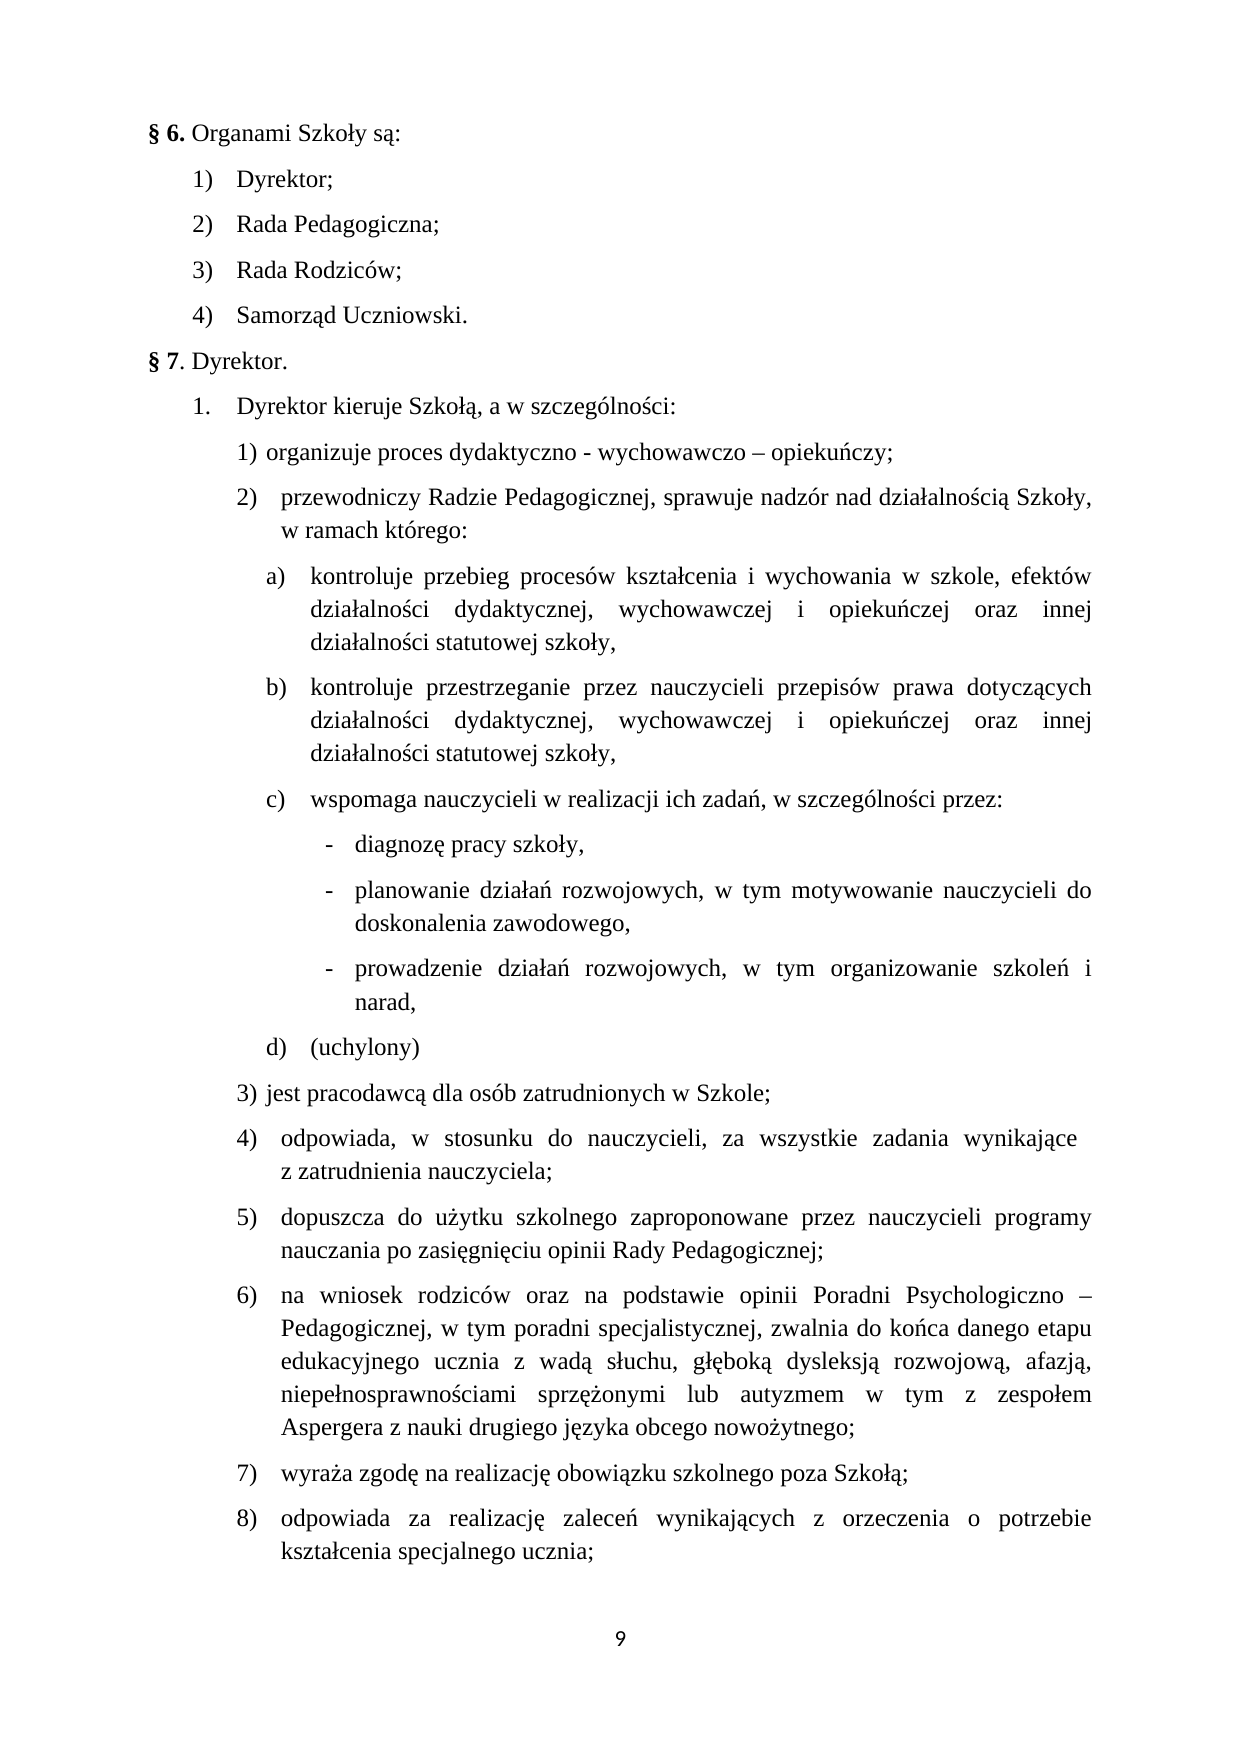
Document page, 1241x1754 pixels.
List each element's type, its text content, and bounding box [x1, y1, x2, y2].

text - diagnozę pracy szkoły, [325, 829, 1092, 858]
list Samorząd Uczniowski. [192, 300, 1092, 329]
list na wniosek rodziców oraz na podstawie opinii Poradni Psychologiczno – Pedagogicznej, w tym poradni specjalistycznej, zwalnia do końca danego etapu edukacyjnego ucznia z wadą słuchu, głęboką dysleksją rozwojową, afazją, niepełnosprawnościami sprzężonymi lub autyzmem w tym z zespołem Aspergera z nauki drugiego języka obcego nowożytnego; [236, 1280, 1092, 1441]
list Dyrektor kieruje Szkołą, a w szczególności: [192, 391, 1092, 420]
list Dyrektor; [192, 164, 1092, 192]
list Rada Rodziców; [192, 255, 1092, 283]
text § 6. Organami Szkoły są: [148, 118, 1092, 147]
list przewodniczy Radzie Pedagogicznej, sprawuje nadzór nad działalnością Szkoły, w ramach którego: [236, 482, 1092, 544]
list jest pracodawcą dla osób zatrudnionych w Szkole; [236, 1078, 1092, 1106]
text a) kontroluje przebieg procesów kształcenia i wychowania w szkole, efektów działalności dydaktycznej, wychowawczej i opiekuńczej oraz innej działalności statutowej szkoły, [266, 561, 1092, 656]
list odpowiada za realizację zaleceń wynikających z orzeczenia o potrzebie kształcenia specjalnego ucznia; [236, 1503, 1092, 1565]
list odpowiada, w stosunku do nauczycieli, za wszystkie zadania wynikające z zatrudnienia nauczyciela; [236, 1123, 1092, 1185]
text c) wspomaga nauczycieli w realizacji ich zadań, w szczególności przez: [266, 784, 1092, 813]
list Rada Pedagogiczna; [192, 209, 1092, 238]
text - prowadzenie działań rozwojowych, w tym organizowanie szkoleń i narad, [325, 953, 1092, 1015]
text b) kontroluje przestrzeganie przez nauczycieli przepisów prawa dotyczących działalności dydaktycznej, wychowawczej i opiekuńczej oraz innej działalności statutowej szkoły, [266, 672, 1092, 767]
list dopuszcza do użytku szkolnego zaproponowane przez nauczycieli programy nauczania po zasięgnięciu opinii Rady Pedagogicznej; [236, 1202, 1092, 1263]
text d) (uchylony) [266, 1032, 1092, 1061]
text § 7. Dyrektor. [148, 346, 1092, 374]
list wyraża zgodę na realizację obowiązku szkolnego poza Szkołą; [236, 1458, 1092, 1487]
text - planowanie działań rozwojowych, w tym motywowanie nauczycieli do doskonalenia zawodowego, [325, 875, 1092, 937]
list organizuje proces dydaktyczno - wychowawczo – opiekuńczy; [236, 437, 1092, 466]
